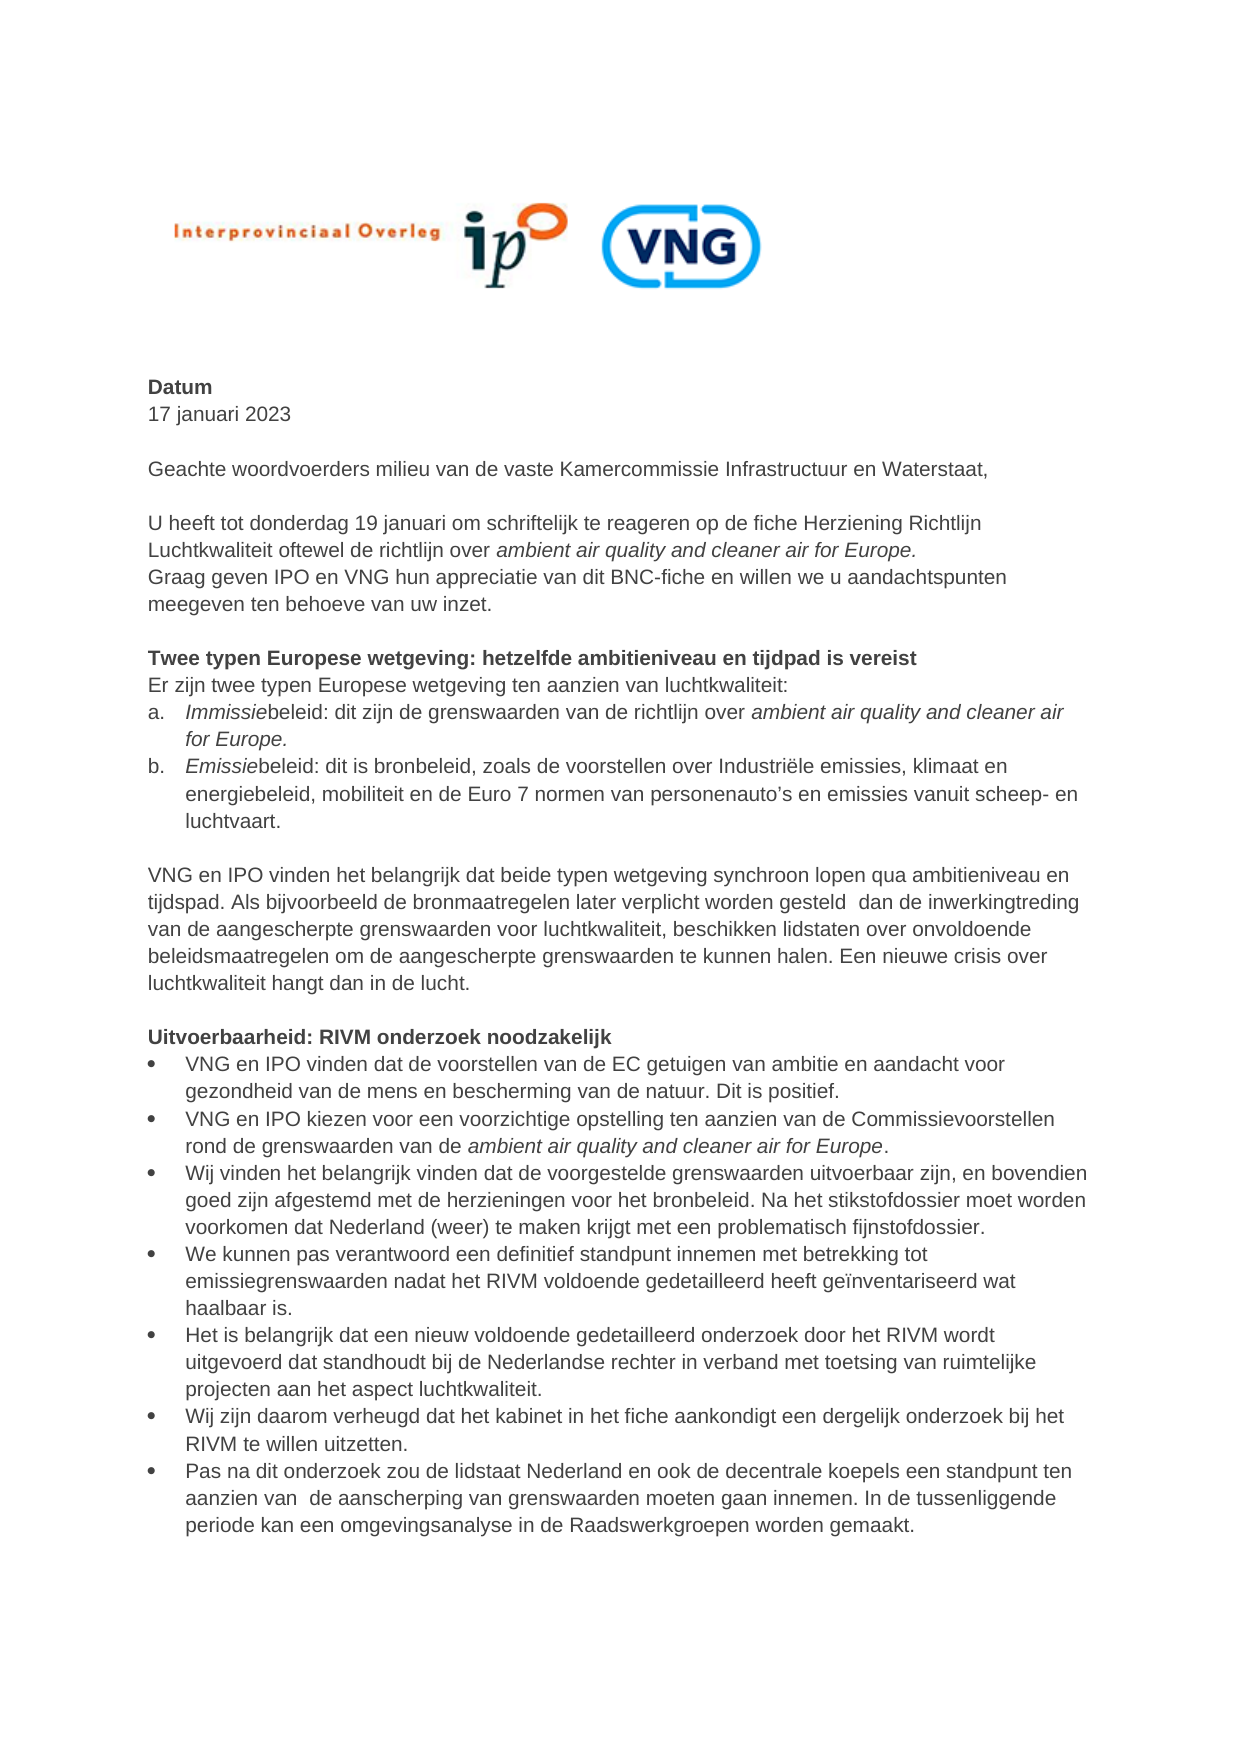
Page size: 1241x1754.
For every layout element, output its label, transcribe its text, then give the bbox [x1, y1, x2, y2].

text 17 januari 2023 [148, 399, 1093, 426]
text Graag geven IPO en VNG hun appreciatie van dit BNC-fiche en willen we u aandachtspunten meegeven ten behoeve van uw inzet. [148, 562, 1093, 616]
text Uitvoerbaarheid: RIVM onderzoek noodzakelijk [148, 1022, 1093, 1049]
picture [147, 147, 801, 343]
list Emissiebeleid: dit is bronbeleid, zoals de voorstellen over Industriële emissies, klimaat en energiebeleid, mobiliteit en de Euro 7 normen van personenauto’s en emissies vanuit scheep- en luchtvaart. [148, 751, 1093, 832]
list We kunnen pas verantwoord een definitief standpunt innemen met betrekking tot emissiegrenswaarden nadat het RIVM voldoende gedetailleerd heeft geïnventariseerd wat haalbaar is. [148, 1239, 1093, 1320]
text VNG en IPO vinden het belangrijk dat beide typen wetgeving synchroon lopen qua ambitieniveau en tijdspad. Als bijvoorbeeld de bronmaatregelen later verplicht worden gesteld dan de inwerkingtreding van de aangescherpte grenswaarden voor luchtkwaliteit, beschikken lidstaten over onvoldoende beleidsmaatregelen om de aangescherpte grenswaarden te kunnen halen. Een nieuwe crisis over luchtkwaliteit hangt dan in de lucht. [148, 859, 1093, 995]
list Het is belangrijk dat een nieuw voldoende gedetailleerd onderzoek door het RIVM wordt uitgevoerd dat standhoudt bij de Nederlandse rechter in verband met toetsing van ruimtelijke projecten aan het aspect luchtkwaliteit. [148, 1320, 1093, 1401]
list VNG en IPO vinden dat de voorstellen van de EC getuigen van ambitie en aandacht voor gezondheid van de mens en bescherming van de natuur. Dit is positief. [148, 1049, 1093, 1103]
text U heeft tot donderdag 19 januari om schriftelijk te reageren op de fiche Herziening Richtlijn Luchtkwaliteit oftewel de richtlijn over ambient air quality and cleaner air for Europe. [148, 507, 1093, 562]
text Twee typen Europese wetgeving: hetzelfde ambitieniveau en tijdpad is vereist [148, 643, 1093, 670]
list Wij zijn daarom verheugd dat het kabinet in het fiche aankondigt een dergelijk onderzoek bij het RIVM te willen uitzetten. [148, 1401, 1093, 1455]
list Pas na dit onderzoek zou de lidstaat Nederland en ook de decentrale koepels een standpunt ten aanzien van de aanscherping van grenswaarden moeten gaan innemen. In de tussenliggende periode kan een omgevingsanalyse in de Raadswerkgroepen worden gemaakt. [148, 1455, 1093, 1537]
list VNG en IPO kiezen voor een voorzichtige opstelling ten aanzien van de Commissievoorstellen rond de grenswaarden van de ambient air quality and cleaner air for Europe. [148, 1103, 1093, 1157]
list Immissiebeleid: dit zijn de grenswaarden van de richtlijn over ambient air quality and cleaner air for Europe. [148, 697, 1093, 751]
list Wij vinden het belangrijk vinden dat de voorgestelde grenswaarden uitvoerbaar zijn, en bovendien goed zijn afgestemd met de herzieningen voor het bronbeleid. Na het stikstofdossier moet worden voorkomen dat Nederland (weer) te maken krijgt met een problematisch fijnstofdossier. [148, 1157, 1093, 1239]
text Er zijn twee typen Europese wetgeving ten aanzien van luchtkwaliteit: [148, 670, 1093, 697]
text Geachte woordvoerders milieu van de vaste Kamercommissie Infrastructuur en Waterstaat, [148, 453, 1093, 480]
text Datum [148, 372, 1093, 399]
